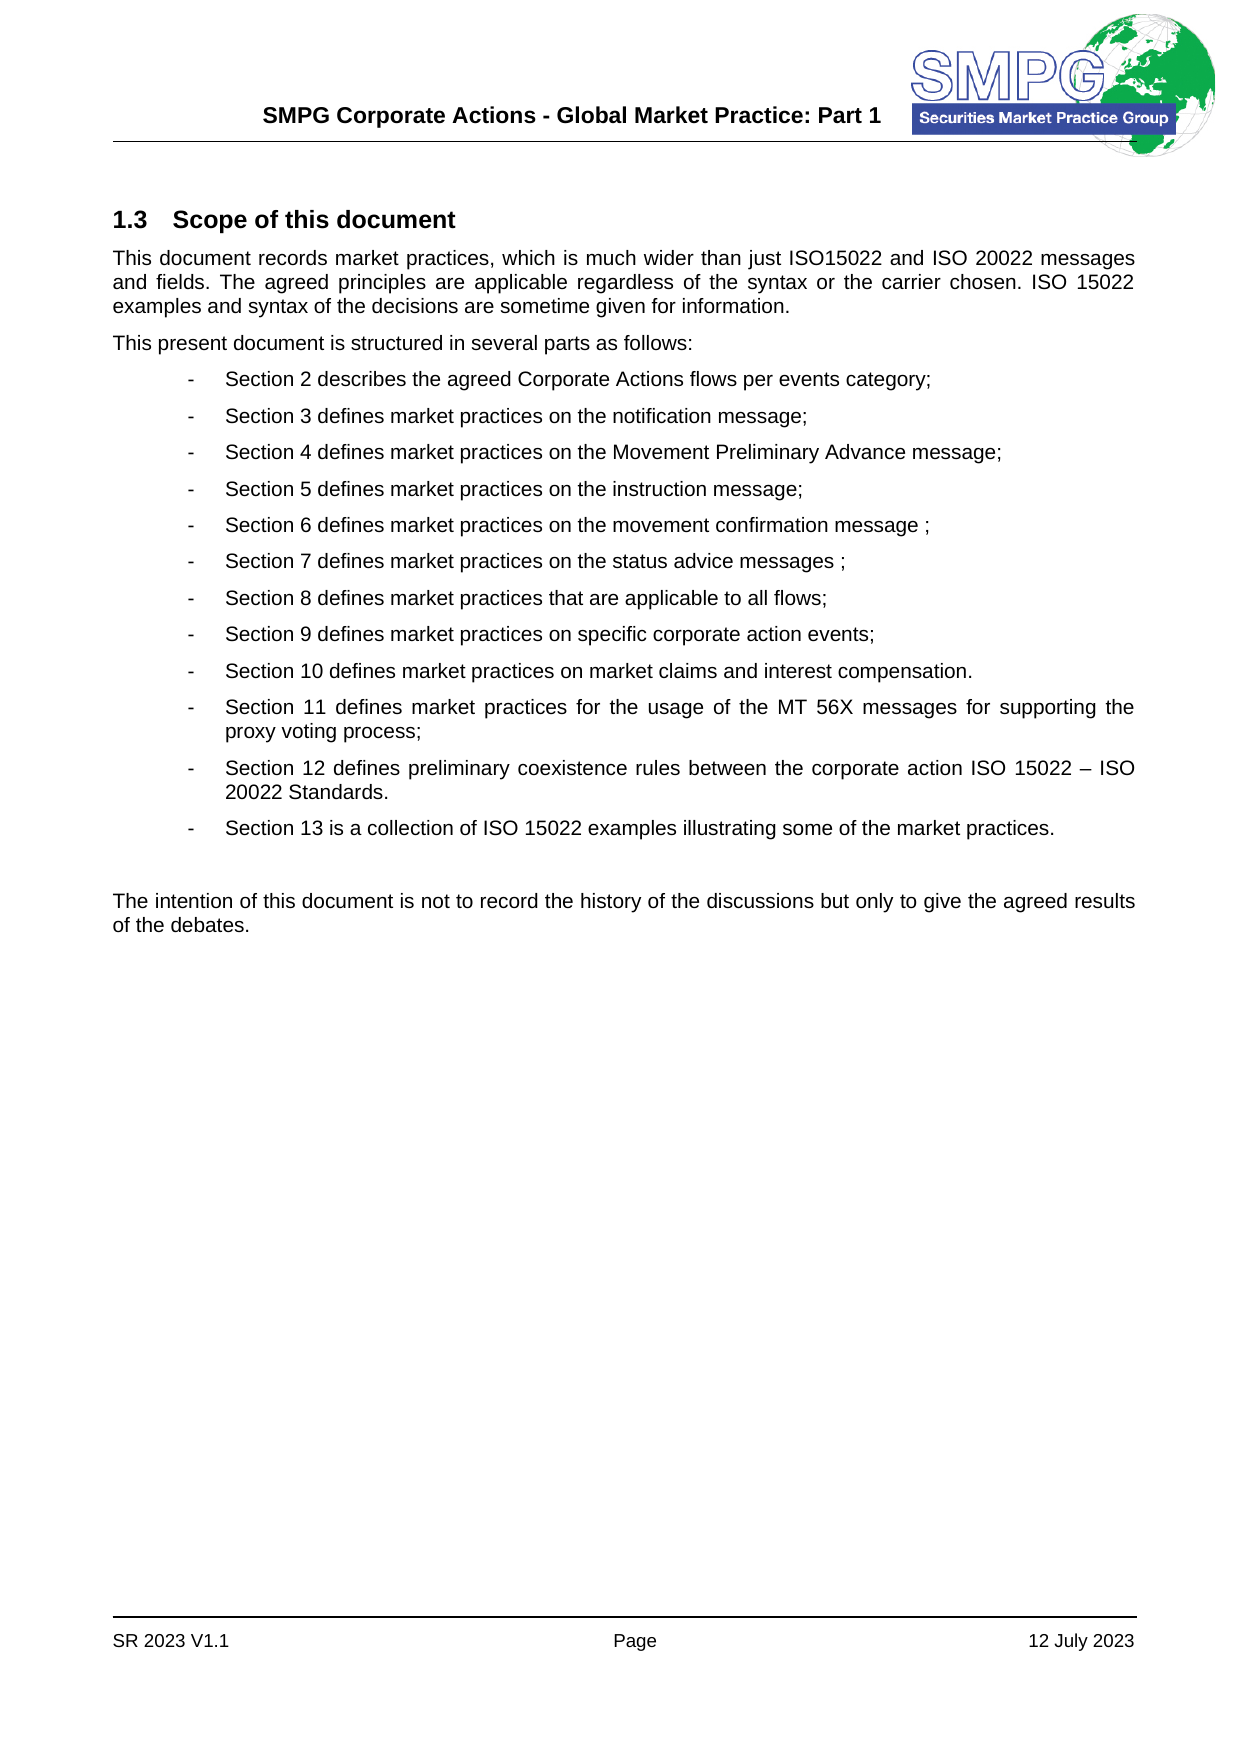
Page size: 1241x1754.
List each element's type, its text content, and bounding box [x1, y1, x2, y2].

text The intention of this document is not to record the history of the discussions but only to give the agreed results of the debates. [112, 889, 1137, 937]
list Section 13 is a collection of ISO 15022 examples illustrating some of the market practices. [187, 816, 1137, 840]
text This document records market practices, which is much wider than just ISO15022 and ISO 20022 messages and fields. The agreed principles are applicable regardless of the syntax or the carrier chosen. 15022 examples and syntax of the decisions are sometime given for information. [112, 246, 1137, 318]
list Section 7 defines market practices on the status advice messages ; [187, 549, 1137, 573]
list Section 6 defines market practices on the movement confirmation message ; [187, 513, 1137, 537]
list Section 10 defines market practices on market claims and interest compensation. [187, 659, 1137, 683]
list Section 4 defines market practices on the Movement Preliminary Advance message; [187, 440, 1137, 464]
list Section 8 defines market practices that are applicable to all flows; [187, 586, 1137, 610]
list Section 9 defines market practices on specific corporate action events; [187, 622, 1137, 646]
list Section 2 describes the agreed Corporate Actions flows per events category; [187, 367, 1137, 391]
list Section 12 defines preliminary coexistence rules between the corporate action 15022 – ISO 20022 Standards. [187, 756, 1137, 803]
list Section 11 defines market practices for the usage of the MT 56X messages for supporting the proxy voting process; [187, 695, 1137, 743]
list Section 3 defines market practices on the notification message; [187, 403, 1137, 427]
subtitle Scope of this document [112, 205, 1137, 234]
picture [911, 14, 1216, 157]
text This present document is structured in several parts as follows: [112, 331, 1137, 354]
list Section 5 defines market practices on the instruction message; [187, 476, 1137, 500]
